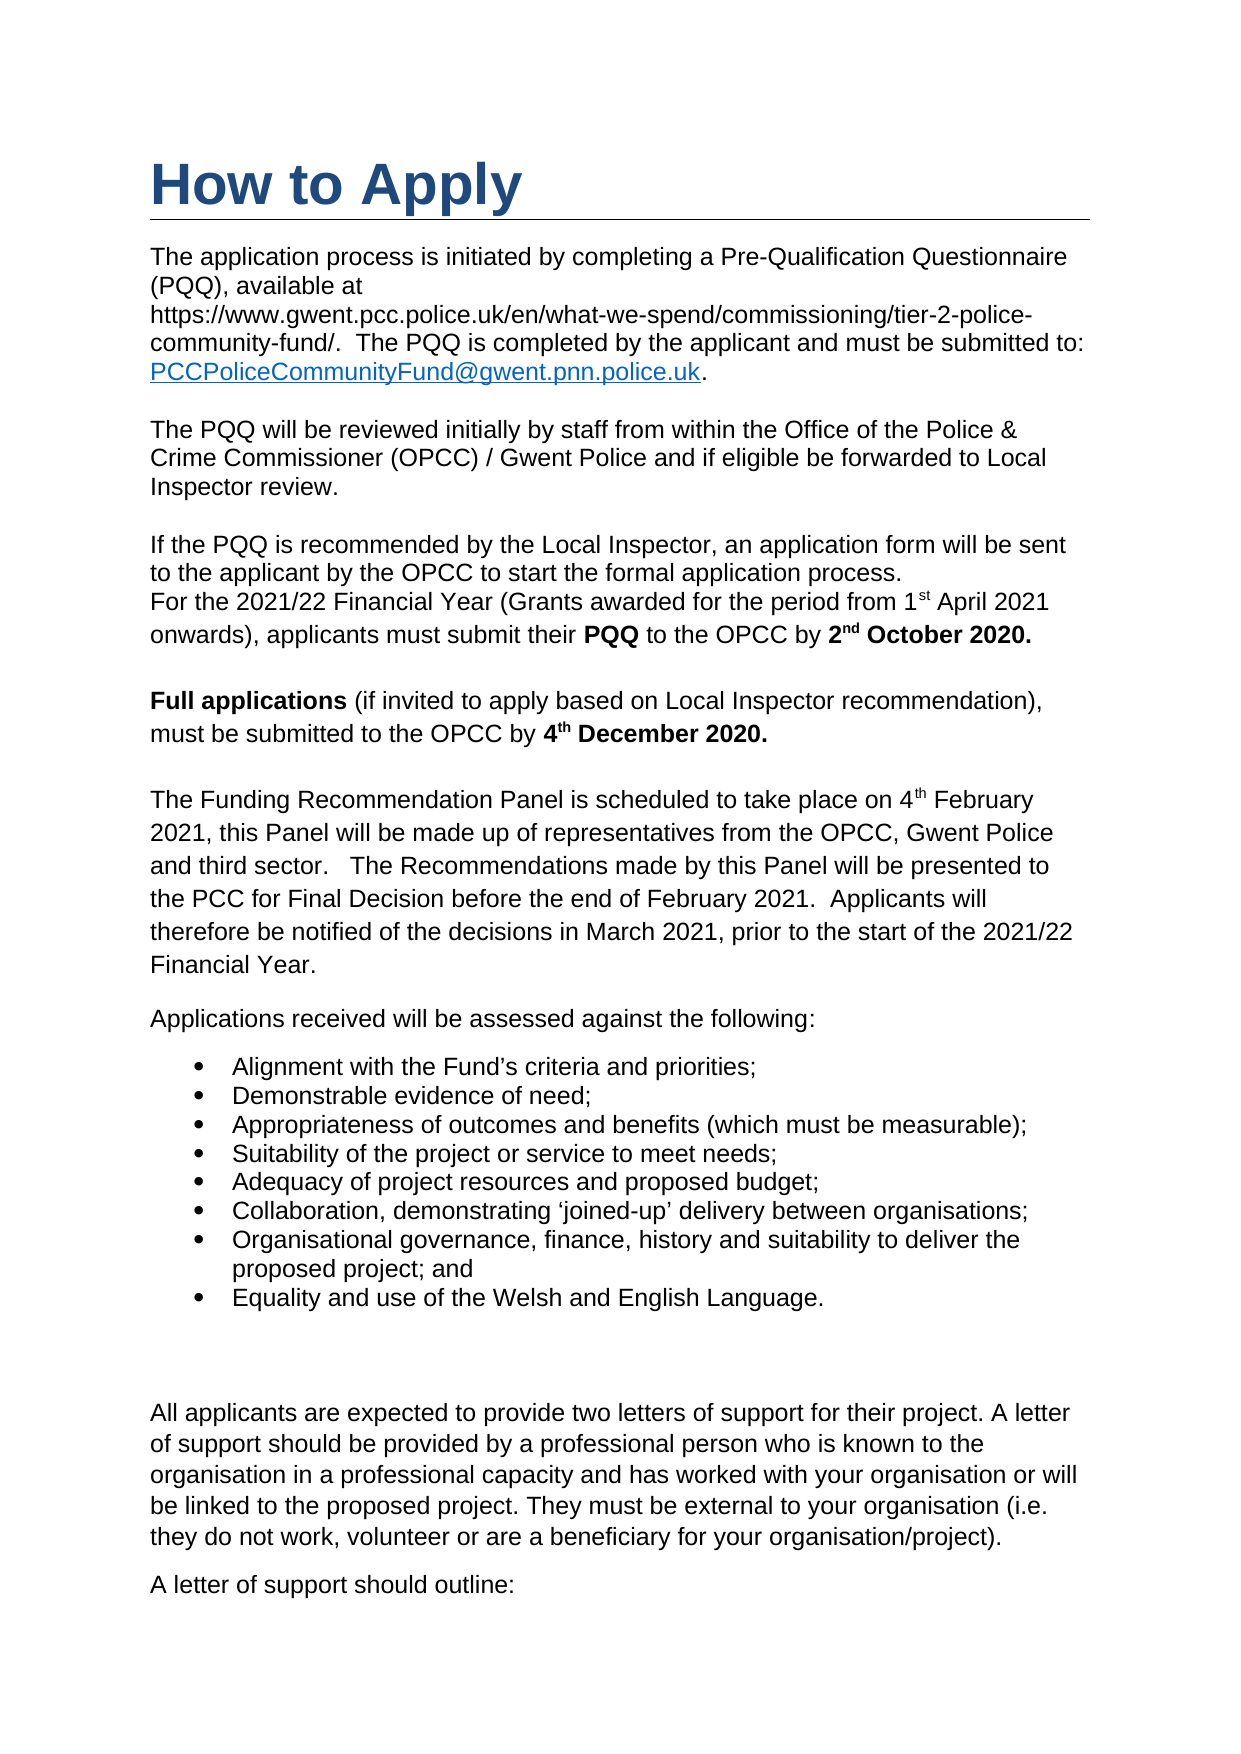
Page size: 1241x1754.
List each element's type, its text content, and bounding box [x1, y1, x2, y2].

list Collaboration, demonstrating ‘joined-up’ delivery between organisations; [194, 1196, 1090, 1225]
text If the PQQ is recommended by the Local Inspector, an application form will be sent to the applicant by the OPCC to start the formal application process. [150, 530, 1090, 587]
list Demonstrable evidence of need; [194, 1081, 1090, 1110]
list Appropriateness of outcomes and benefits (which must be measurable); [194, 1110, 1090, 1138]
list Full applications (if invited to apply based on Local Inspector recommendation), must be submitted to the OPCC by 4th December 2020. [150, 686, 1090, 748]
text Applications received will be assessed against the following: [150, 1004, 1090, 1033]
list Alignment with the Fund’s criteria and priorities; [194, 1052, 1090, 1081]
text How to Apply [150, 150, 1090, 219]
list Adequacy of project resources and proposed budget; [194, 1167, 1090, 1196]
text All applicants are expected to provide two letters of support for their project. A letter of support should be provided by a professional person who is known to the organisation in a professional capacity and has worked with your organisation or will be linked to the proposed project. They must be external to your organisation (i.e. they do not work, volunteer or are a beneficiary for your organisation/project). [150, 1398, 1090, 1551]
text The application process is initiated by completing a Pre-Qualification Questionnaire (PQQ), available at https://www.gwent.pcc.police.uk/en/what-we-spend/commissioning/tier-2-police-community-fund/. The PQQ is completed by the applicant and must be submitted to: PCCPoliceCommunityFund@gwent.pnn.police.uk. [150, 242, 1090, 386]
text A letter of support should outline: [150, 1570, 1090, 1598]
list Suitability of the project or service to meet needs; [194, 1138, 1090, 1167]
list For the 2021/22 Financial Year (Grants awarded for the period from 1st April 2021 onwards), applicants must submit their PQQ to the OPCC by 2nd October 2020. [150, 587, 1090, 649]
list Organisational governance, finance, history and suitability to deliver the proposed project; and [194, 1225, 1090, 1283]
list The Funding Recommendation Panel is scheduled to take place on 4th February 2021, this Panel will be made up of representatives from the OPCC, Gwent Police and third sector. The Recommendations made by this Panel will be presented to the PCC for Final Decision before the end of February 2021. Applicants will therefore be notified of the decisions in March 2021, prior to the start of the 2021/22 Financial Year. [150, 785, 1090, 979]
text The PQQ will be reviewed initially by staff from within the Office of the Police & Crime Commissioner (OPCC) / Gwent Police and if eligible be forwarded to Local Inspector review. [150, 415, 1090, 501]
list Equality and use of the Welsh and English Language. [194, 1283, 1090, 1312]
